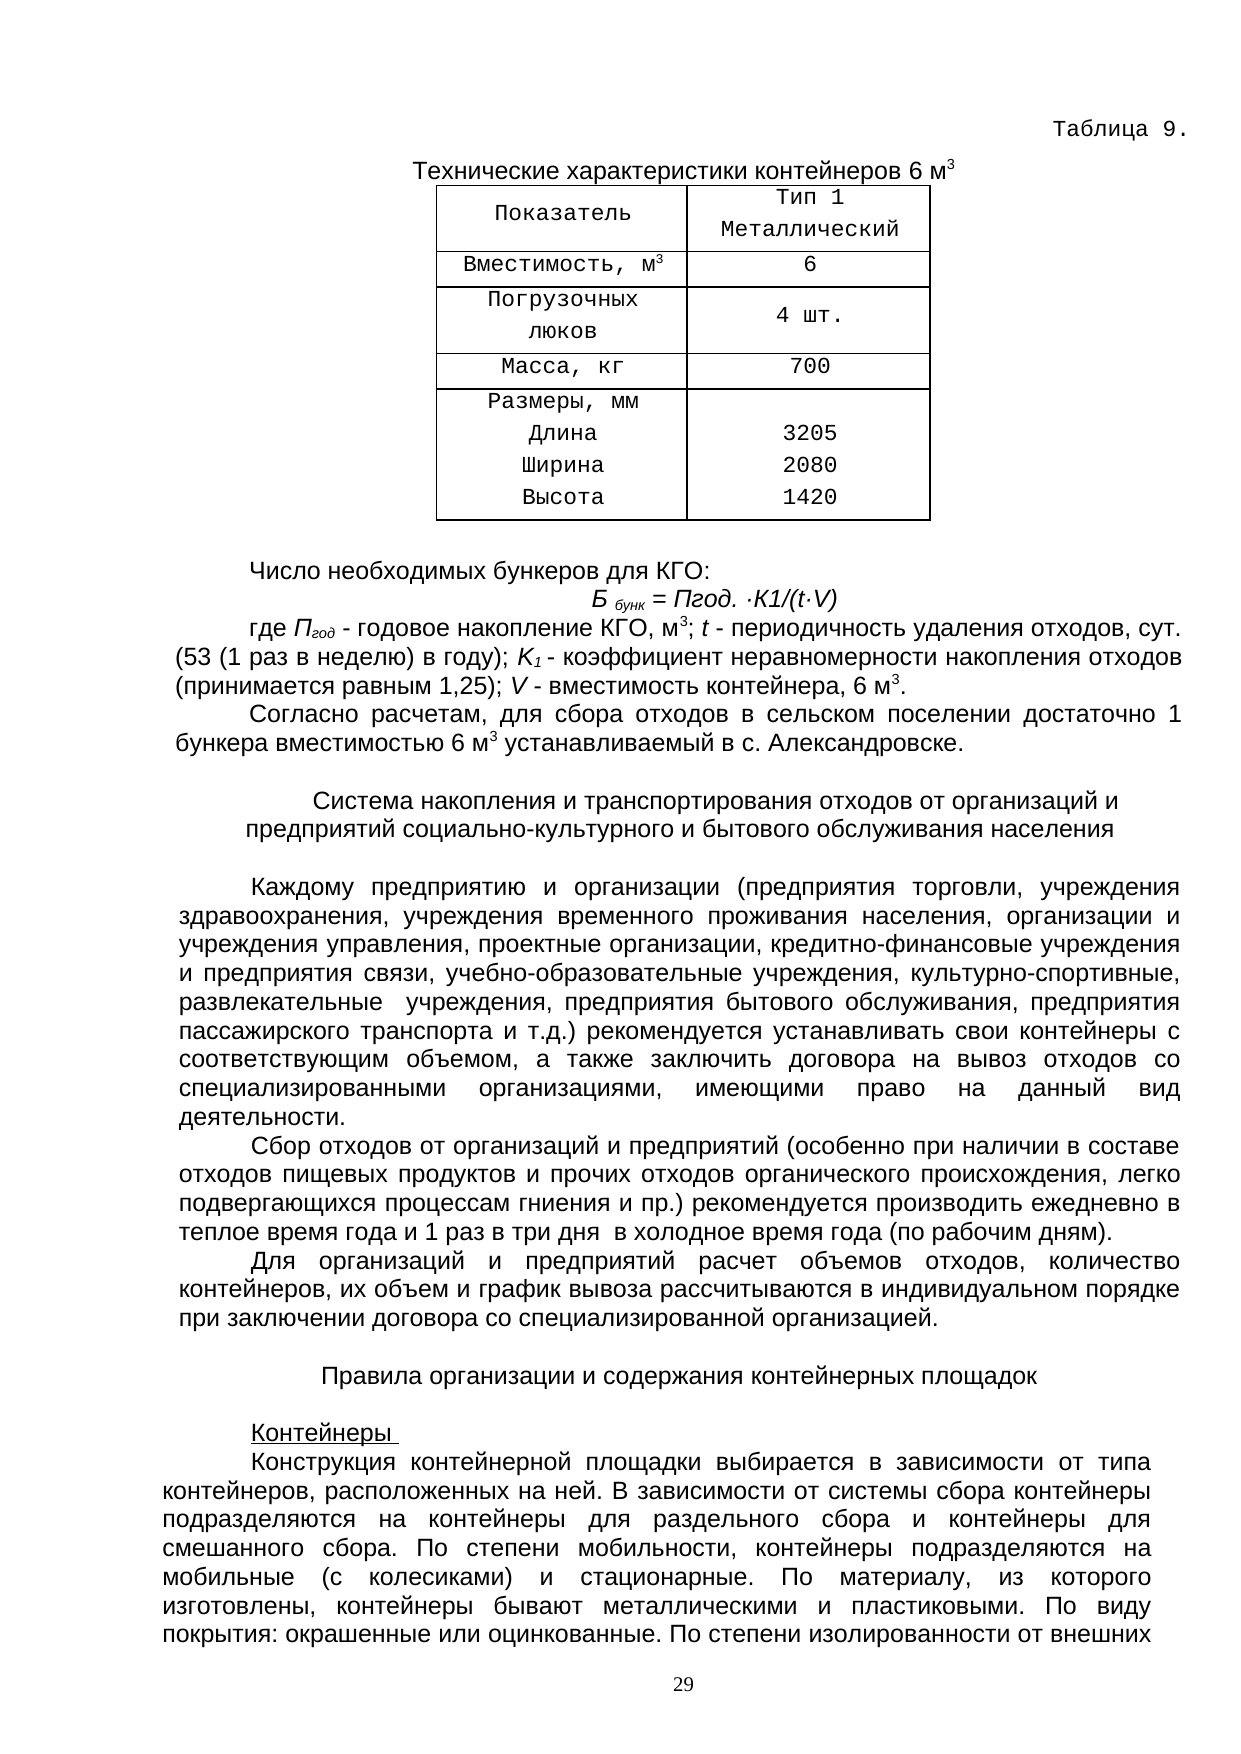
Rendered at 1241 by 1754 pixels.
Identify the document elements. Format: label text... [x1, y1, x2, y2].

text Система накопления и транспортирования отходов от организаций и предприятий социально-культурного и бытового обслуживания населения [178, 786, 1182, 843]
table_cell 700 [688, 354, 929, 388]
table_header Тип 1 Металлический [688, 186, 929, 251]
table_cell Погрузочных люков [437, 288, 686, 353]
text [162, 1447, 1152, 1648]
text Правила организации и содержания контейнерных площадок [177, 1361, 1181, 1389]
table_cell Масса, кг [437, 354, 686, 388]
subtitle Контейнеры [162, 1418, 1152, 1447]
table_cell Вместимость, м3 [437, 252, 686, 286]
text Согласно расчетам, для сбора отходов в сельском поселении достаточно 1 бункера вместимостью 6 м3 устанавливаемый в с. Александровске. [175, 699, 1183, 757]
table_cell 3205 2080 1420 [688, 390, 929, 519]
text Сбор отходов от организаций и предприятий (особенно при наличии в составе отходов пищевых продуктов и прочих отходов органического происхождения, легко подвергающихся процессам гниения и пр.) рекомендуется производить ежедневно в теплое время года и 1 раз в три дня в холодное время года (по рабочим дням). [178, 1131, 1182, 1246]
text Для организаций и предприятий расчет объемов отходов, количество контейнеров, их объем и график вывоза рассчитываются в индивидуальном порядке при заключении договора со специализированной организацией. [178, 1246, 1182, 1332]
text Б бунк = Пгод. ·К1/(t·V) [175, 584, 1183, 613]
table_cell 6 [688, 252, 929, 286]
table_header Показатель [437, 186, 686, 251]
text Таблица 9. [177, 117, 1190, 143]
text Каждому предприятию и организации (предприятия торговли, учреждения здравоохранения, учреждения временного проживания населения, организации и учреждения управления, проектные организации, кредитно-финансовые учреждения и предприятия связи, учебно-образовательные учреждения, культурно-спортивные, развлекательные учреждения, предприятия бытового обслуживания, предприятия пассажирского транспорта и т.д.) рекомендуется устанавливать свои контейнеры с соответствующим объемом, а также заключить договора на вывоз отходов со специализированными организациями, имеющими право на данный вид деятельности. [178, 872, 1182, 1131]
table_cell 4 шт. [688, 288, 929, 353]
text Число необходимых бункеров для КГО: [175, 556, 1183, 584]
text где Пгод - годовое накопление КГО, м3; t - периодичность удаления отходов, сут. (53 (1 раз в неделю) в году); K1 - коэффициент неравномерности накопления отходов (принимается равным 1,25); V - вместимость контейнера, 6 м3. [175, 613, 1183, 699]
text Технические характеристики контейнеров 6 м3 [177, 156, 1190, 184]
table_cell Размеры, мм Длина Ширина Высота [437, 390, 686, 519]
